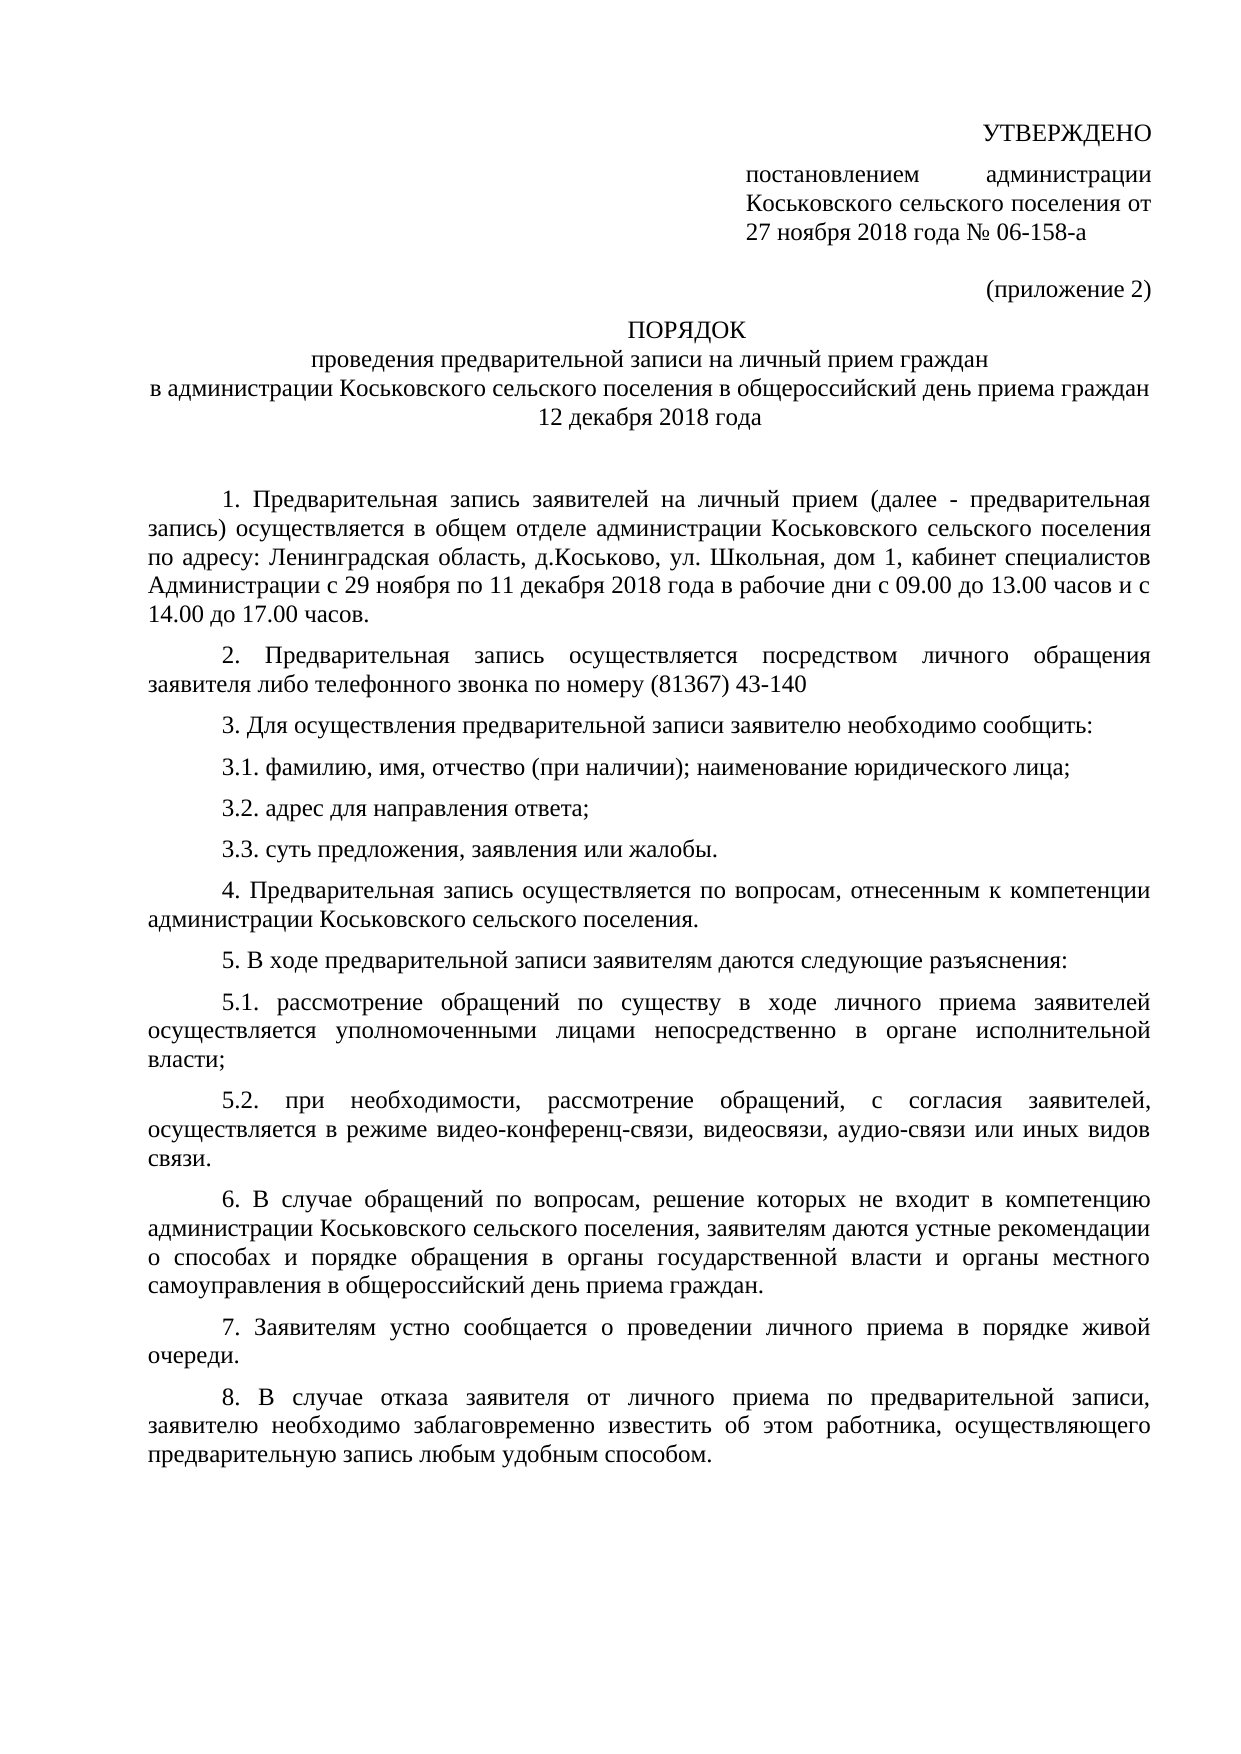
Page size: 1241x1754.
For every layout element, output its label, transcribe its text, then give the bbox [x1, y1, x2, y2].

text (приложение 2) [148, 274, 1152, 303]
text 3. Для осуществления предварительной записи заявителю необходимо сообщить: [148, 711, 1152, 739]
text 1. Предварительная запись заявителей на личный прием (далее - предварительная запись) осуществляется в общем отделе администрации Коськовского сельского поселения по адресу: Ленинградская область, д.Коськово, ул. Школьная, дом 1, кабинет специалистов Администрации с 29 ноября по 11 декабря 2018 года в рабочие дни с 09.00 до 13.00 часов и с 14.00 до 17.00 часов. [148, 484, 1152, 628]
text постановлением администрации Коськовского сельского поселения от 27 ноября 2018 года № 06-158-а [746, 159, 1152, 246]
text 3.1. фамилию, имя, отчество (при наличии); наименование юридического лица; [148, 752, 1152, 781]
text 5. В ходе предварительной записи заявителям даются следующие разъяснения: [148, 946, 1152, 974]
text 2. Предварительная запись осуществляется посредством личного обращения заявителя либо телефонного звонка по номеру (81367) 43-140 [148, 641, 1152, 698]
text 6. В случае обращений по вопросам, решение которых не входит в компетенцию администрации Коськовского сельского поселения, заявителям даются устные рекомендации о способах и порядке обращения в органы государственной власти и органы местного самоуправления в общероссийский день приема граждан. [148, 1184, 1152, 1299]
text 3.3. суть предложения, заявления или жалобы. [148, 834, 1152, 863]
text УТВЕРЖДЕНО [148, 118, 1152, 147]
text 5.1. рассмотрение обращений по существу в ходе личного приема заявителей осуществляется уполномоченными лицами непосредственно в органе исполнительной власти; [148, 987, 1152, 1073]
text ПОРЯДОК проведения предварительной записи на личный прием граждан в администрации Коськовского сельского поселения в общероссийский день приема граждан 12 декабря 2018 года [148, 316, 1152, 431]
text 3.2. адрес для направления ответа; [148, 793, 1152, 822]
text 4. Предварительная запись осуществляется по вопросам, отнесенным к компетенции администрации Коськовского сельского поселения. [148, 876, 1152, 933]
text 7. Заявителям устно сообщается о проведении личного приема в порядке живой очереди. [148, 1312, 1152, 1369]
text 5.2. при необходимости, рассмотрение обращений, с согласия заявителей, осуществляется в режиме видео-конференц-связи, видеосвязи, аудио-связи или иных видов связи. [148, 1086, 1152, 1172]
text 8. В случае отказа заявителя от личного приема по предварительной записи, заявителю необходимо заблаговременно известить об этом работника, осуществляющего предварительную запись любым удобным способом. [148, 1382, 1152, 1468]
